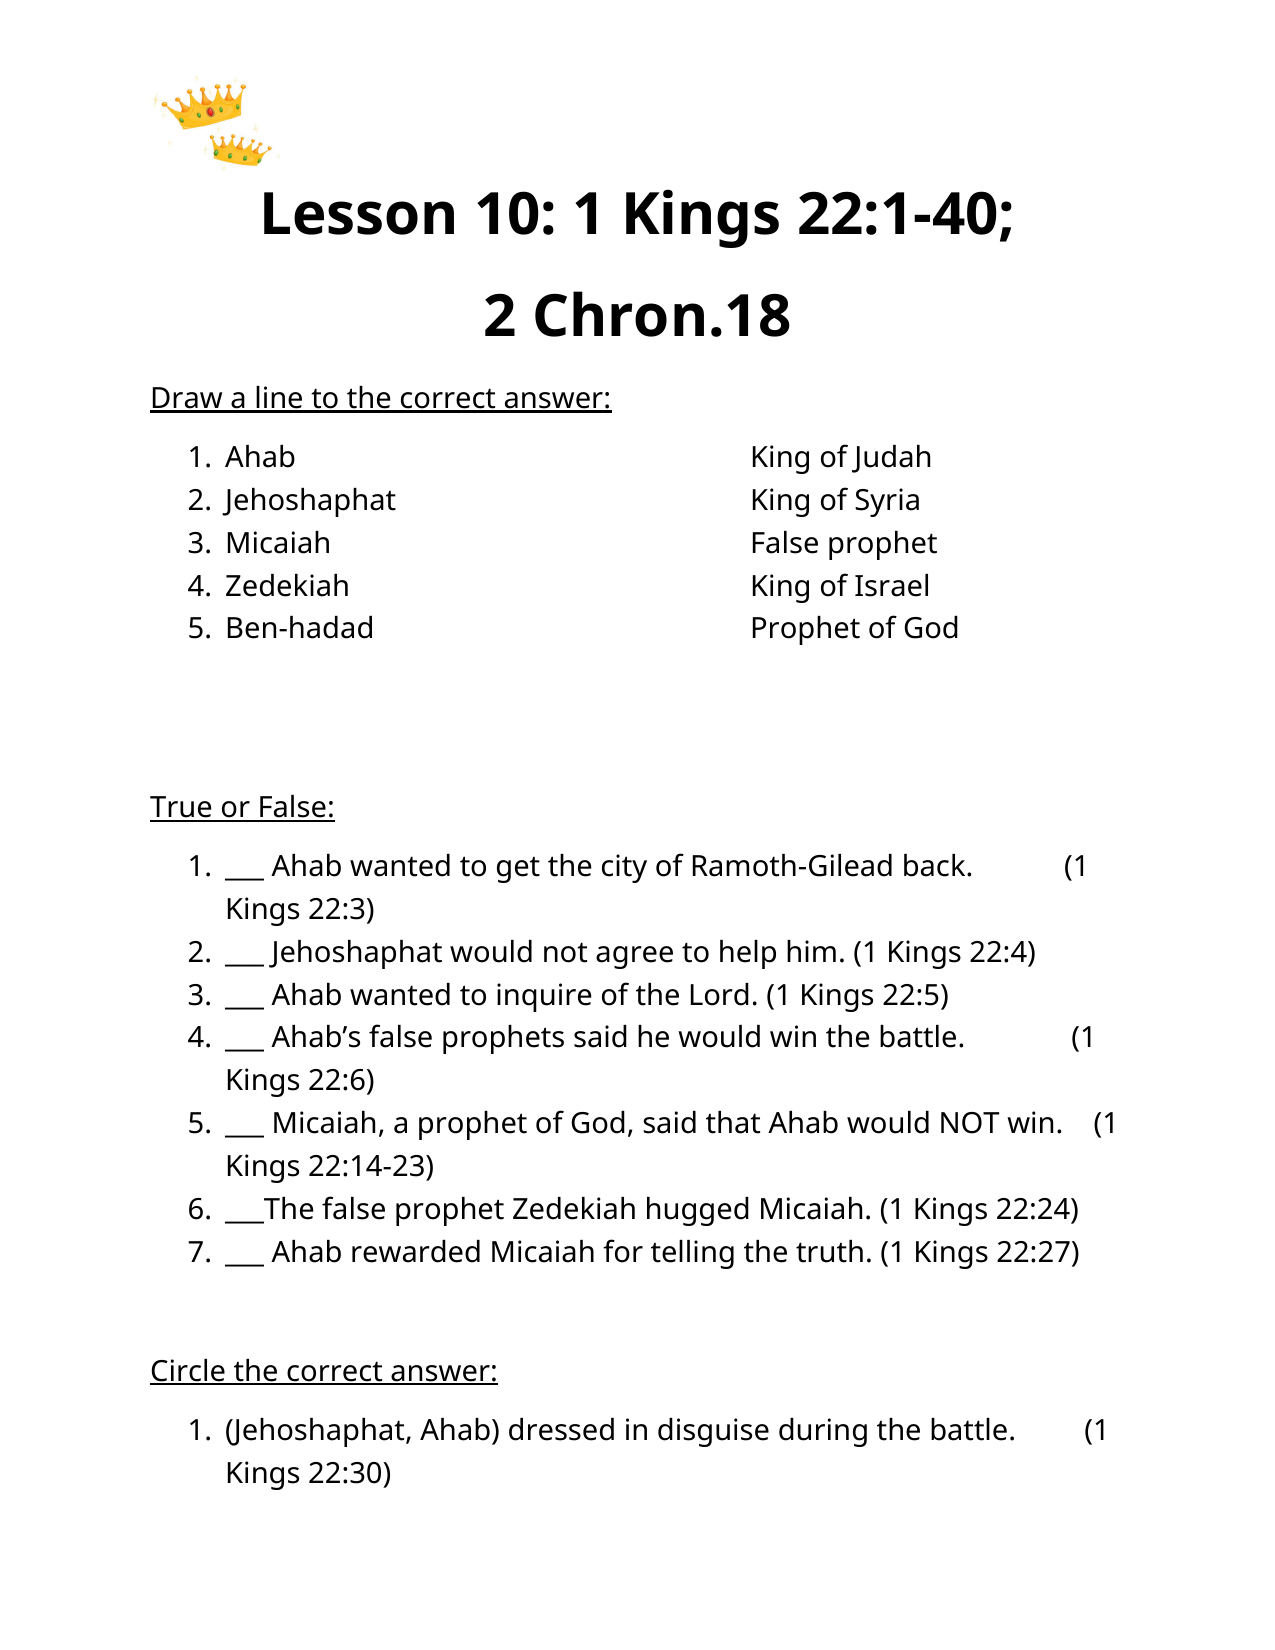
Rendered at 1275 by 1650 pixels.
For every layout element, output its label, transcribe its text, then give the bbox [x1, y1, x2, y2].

text Circle the correct answer: [150, 1350, 1125, 1389]
list ___ Micaiah, a prophet of God, said that Ahab would NOT win. (1 Kings 22:14-23) [187, 1102, 1125, 1185]
list Jehoshaphat King of Syria [187, 479, 1125, 519]
text Lesson 10: 1 Kings 22:1-40; [150, 172, 1125, 251]
list Zedekiah King of Israel [187, 565, 1125, 604]
list ___ Ahab’s false prophets said he would win the battle. (1 Kings 22:6) [187, 1017, 1125, 1099]
list Micaiah False prophet [187, 522, 1125, 562]
list (Jehoshaphat, Ahab) dressed in disguise during the battle. (1 Kings 22:30) [187, 1409, 1125, 1492]
list ___ Ahab wanted to get the city of Ramoth-Gilead back. (1 Kings 22:3) [187, 846, 1125, 928]
list Ben-hadad Prophet of God [187, 608, 1125, 647]
text True or False: [150, 786, 1125, 826]
text Draw a line to the correct answer: [150, 377, 1125, 417]
list Ahab King of Judah [187, 436, 1125, 476]
list ___ Ahab rewarded Micaiah for telling the truth. (1 Kings 22:27) [187, 1231, 1125, 1271]
list ___ Ahab wanted to inquire of the Lord. (1 Kings 22:5) [187, 974, 1125, 1014]
picture [150, 75, 282, 172]
text 2 Chron.18 [150, 274, 1125, 354]
list ___ Jehoshaphat would not agree to help him. (1 Kings 22:4) [187, 931, 1125, 971]
list ___The false prophet Zedekiah hugged Micaiah. (1 Kings 22:24) [187, 1188, 1125, 1228]
